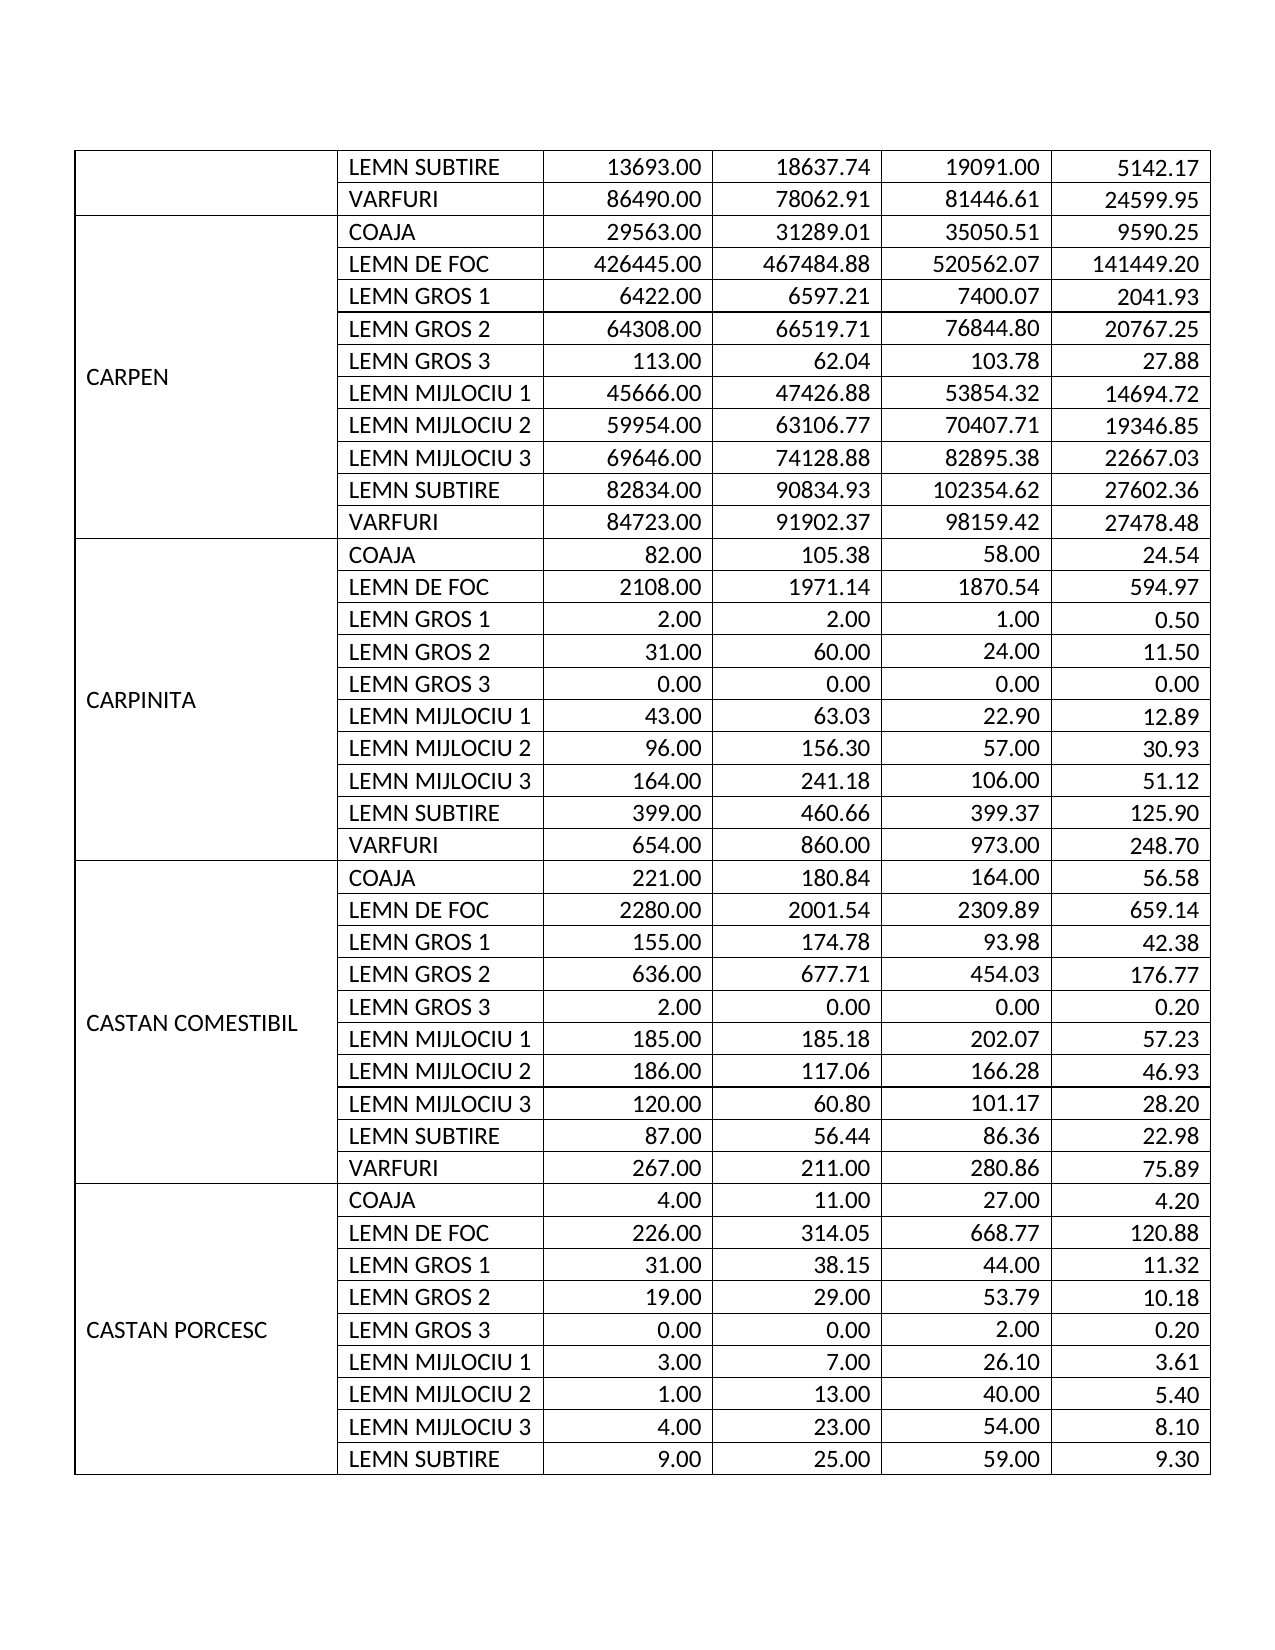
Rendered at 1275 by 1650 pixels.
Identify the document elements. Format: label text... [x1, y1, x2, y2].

table_cell 4.00 [544, 1184, 712, 1216]
table_cell 176.77 [1052, 958, 1210, 989]
table_cell 22.98 [1052, 1120, 1210, 1151]
table_cell 53854.32 [882, 377, 1051, 408]
table_cell 63.03 [713, 700, 881, 731]
table_cell 1.00 [544, 1378, 712, 1409]
table_cell 102354.62 [882, 474, 1051, 505]
table_cell 520562.07 [882, 248, 1051, 279]
table_cell 90834.93 [713, 474, 881, 505]
table_cell LEMN DE FOC [338, 248, 543, 279]
table_cell 454.03 [882, 958, 1051, 989]
table_cell 60.80 [713, 1088, 881, 1119]
table_cell LEMN MIJLOCIU 2 [338, 409, 543, 441]
table_cell 0.20 [1052, 991, 1210, 1022]
table_cell 141449.20 [1052, 248, 1210, 279]
table_cell 0.00 [1052, 668, 1210, 699]
table_cell 677.71 [713, 958, 881, 989]
table_cell 22667.03 [1052, 442, 1210, 473]
table_cell 57.23 [1052, 1023, 1210, 1054]
table_cell 594.97 [1052, 571, 1210, 602]
table_cell 2041.93 [1052, 280, 1210, 311]
table_cell 10.18 [1052, 1281, 1210, 1312]
table_cell 120.00 [544, 1088, 712, 1119]
table_cell 101.17 [882, 1088, 1051, 1119]
table_cell 14694.72 [1052, 377, 1210, 408]
table_cell LEMN MIJLOCIU 1 [338, 1023, 543, 1054]
table_cell 120.88 [1052, 1217, 1210, 1248]
table_cell 27.00 [882, 1184, 1051, 1216]
table_cell 0.00 [544, 668, 712, 699]
table_cell CARPEN [76, 216, 337, 537]
table_cell VARFURI [338, 1152, 543, 1183]
table_cell 25.00 [713, 1443, 881, 1474]
table_cell COAJA [338, 216, 543, 247]
table_cell 76844.80 [882, 313, 1051, 344]
table_cell 202.07 [882, 1023, 1051, 1054]
table_cell COAJA [338, 861, 543, 893]
table_cell 0.00 [882, 668, 1051, 699]
table_cell 66519.71 [713, 313, 881, 344]
table_cell LEMN GROS 1 [338, 280, 543, 311]
table_cell 155.00 [544, 926, 712, 957]
table_cell 19346.85 [1052, 409, 1210, 441]
table_cell 35050.51 [882, 216, 1051, 247]
table_cell 31.00 [544, 1249, 712, 1280]
table_cell LEMN GROS 3 [338, 1314, 543, 1345]
table_cell 226.00 [544, 1217, 712, 1248]
table_cell 38.15 [713, 1249, 881, 1280]
table_cell 3.00 [544, 1346, 712, 1377]
table_cell LEMN SUBTIRE [338, 151, 543, 182]
table_cell 43.00 [544, 700, 712, 731]
table_cell 668.77 [882, 1217, 1051, 1248]
table_cell 11.32 [1052, 1249, 1210, 1280]
table_cell LEMN GROS 2 [338, 635, 543, 667]
table_cell 241.18 [713, 765, 881, 796]
table_cell 0.00 [882, 991, 1051, 1022]
table_cell 166.28 [882, 1055, 1051, 1086]
table_cell 0.00 [713, 668, 881, 699]
table_cell 29.00 [713, 1281, 881, 1312]
table_cell 164.00 [544, 765, 712, 796]
table_cell 4.00 [544, 1410, 712, 1442]
table_cell 11.00 [713, 1184, 881, 1216]
table_cell 19091.00 [882, 151, 1051, 182]
table_cell LEMN GROS 1 [338, 603, 543, 634]
table_cell 211.00 [713, 1152, 881, 1183]
table_cell LEMN GROS 2 [338, 958, 543, 989]
table_cell 54.00 [882, 1410, 1051, 1442]
table_cell 98159.42 [882, 506, 1051, 537]
table_cell 63106.77 [713, 409, 881, 441]
table_cell LEMN MIJLOCIU 3 [338, 1410, 543, 1442]
table_cell CASTAN COMESTIBIL [76, 861, 337, 1183]
table_cell 0.20 [1052, 1314, 1210, 1345]
table_cell COAJA [338, 539, 543, 570]
table_cell 6597.21 [713, 280, 881, 311]
table_cell 1971.14 [713, 571, 881, 602]
table_cell 59.00 [882, 1443, 1051, 1474]
table_cell 45666.00 [544, 377, 712, 408]
table_cell 59954.00 [544, 409, 712, 441]
table_cell 27478.48 [1052, 506, 1210, 537]
table_cell 467484.88 [713, 248, 881, 279]
table_cell 26.10 [882, 1346, 1051, 1377]
table_cell 53.79 [882, 1281, 1051, 1312]
table_cell 28.20 [1052, 1088, 1210, 1119]
table_cell 62.04 [713, 345, 881, 376]
table_cell 42.38 [1052, 926, 1210, 957]
table_cell 1.00 [882, 603, 1051, 634]
table_cell 460.66 [713, 797, 881, 828]
table_cell LEMN DE FOC [338, 1217, 543, 1248]
table_cell 636.00 [544, 958, 712, 989]
table_cell 60.00 [713, 635, 881, 667]
table_cell 75.89 [1052, 1152, 1210, 1183]
table_cell 13693.00 [544, 151, 712, 182]
table_cell 96.00 [544, 732, 712, 763]
table_cell LEMN GROS 3 [338, 668, 543, 699]
table_cell 654.00 [544, 829, 712, 860]
table_cell 86490.00 [544, 183, 712, 214]
table_cell 125.90 [1052, 797, 1210, 828]
table_cell LEMN GROS 2 [338, 1281, 543, 1312]
table_cell 13.00 [713, 1378, 881, 1409]
table_cell 9590.25 [1052, 216, 1210, 247]
table_cell 24.00 [882, 635, 1051, 667]
table_cell CASTAN PORCESC [76, 1184, 337, 1474]
table_cell VARFURI [338, 183, 543, 214]
table_cell 248.70 [1052, 829, 1210, 860]
table_cell LEMN SUBTIRE [338, 1443, 543, 1474]
table_cell 11.50 [1052, 635, 1210, 667]
table_cell 973.00 [882, 829, 1051, 860]
table_cell 2280.00 [544, 894, 712, 925]
table_cell 2.00 [713, 603, 881, 634]
table_cell 82.00 [544, 539, 712, 570]
table_cell LEMN MIJLOCIU 2 [338, 732, 543, 763]
table_cell COAJA [338, 1184, 543, 1216]
table_cell LEMN SUBTIRE [338, 1120, 543, 1151]
table_cell 31.00 [544, 635, 712, 667]
table_cell LEMN MIJLOCIU 2 [338, 1378, 543, 1409]
table_cell 24599.95 [1052, 183, 1210, 214]
table_cell LEMN GROS 3 [338, 345, 543, 376]
table_cell 4.20 [1052, 1184, 1210, 1216]
table_cell 267.00 [544, 1152, 712, 1183]
table_cell 93.98 [882, 926, 1051, 957]
table_cell 5142.17 [1052, 151, 1210, 182]
table_cell 106.00 [882, 765, 1051, 796]
table_cell 87.00 [544, 1120, 712, 1151]
table_cell 82834.00 [544, 474, 712, 505]
table_cell 221.00 [544, 861, 712, 893]
table_cell 117.06 [713, 1055, 881, 1086]
table_cell 30.93 [1052, 732, 1210, 763]
table_cell 12.89 [1052, 700, 1210, 731]
table_cell 7400.07 [882, 280, 1051, 311]
table_cell 156.30 [713, 732, 881, 763]
table_cell 280.86 [882, 1152, 1051, 1183]
table_cell LEMN MIJLOCIU 3 [338, 1088, 543, 1119]
table_cell LEMN MIJLOCIU 1 [338, 1346, 543, 1377]
table_cell LEMN GROS 1 [338, 1249, 543, 1280]
table_cell VARFURI [338, 506, 543, 537]
table_cell LEMN GROS 2 [338, 313, 543, 344]
table_cell 113.00 [544, 345, 712, 376]
table_cell 24.54 [1052, 539, 1210, 570]
table_cell 40.00 [882, 1378, 1051, 1409]
table_cell 399.00 [544, 797, 712, 828]
table_cell 659.14 [1052, 894, 1210, 925]
table_cell CARPINITA [76, 539, 337, 860]
table_cell 22.90 [882, 700, 1051, 731]
table_cell 8.10 [1052, 1410, 1210, 1442]
table_cell LEMN MIJLOCIU 1 [338, 700, 543, 731]
table_cell LEMN MIJLOCIU 3 [338, 442, 543, 473]
table_cell 74128.88 [713, 442, 881, 473]
table_cell 1870.54 [882, 571, 1051, 602]
table_cell 2.00 [544, 603, 712, 634]
table_cell 2.00 [882, 1314, 1051, 1345]
table_cell 174.78 [713, 926, 881, 957]
table_cell 186.00 [544, 1055, 712, 1086]
table_cell 185.18 [713, 1023, 881, 1054]
table_cell 70407.71 [882, 409, 1051, 441]
table_cell 314.05 [713, 1217, 881, 1248]
table_cell LEMN MIJLOCIU 2 [338, 1055, 543, 1086]
table_cell 27602.36 [1052, 474, 1210, 505]
table_cell 91902.37 [713, 506, 881, 537]
table_cell 185.00 [544, 1023, 712, 1054]
table_cell 3.61 [1052, 1346, 1210, 1377]
table_cell 6422.00 [544, 280, 712, 311]
table_cell 46.93 [1052, 1055, 1210, 1086]
table_cell LEMN SUBTIRE [338, 474, 543, 505]
table_cell LEMN MIJLOCIU 1 [338, 377, 543, 408]
table_cell 18637.74 [713, 151, 881, 182]
table_cell LEMN DE FOC [338, 571, 543, 602]
table_cell 105.38 [713, 539, 881, 570]
table_cell LEMN GROS 1 [338, 926, 543, 957]
table_cell 860.00 [713, 829, 881, 860]
table_cell VARFURI [338, 829, 543, 860]
table_cell 399.37 [882, 797, 1051, 828]
table_cell 84723.00 [544, 506, 712, 537]
table_cell 2.00 [544, 991, 712, 1022]
table_cell LEMN SUBTIRE [338, 797, 543, 828]
table_cell 20767.25 [1052, 313, 1210, 344]
table_cell LEMN DE FOC [338, 894, 543, 925]
table_cell 7.00 [713, 1346, 881, 1377]
table_cell 82895.38 [882, 442, 1051, 473]
table_cell 0.00 [544, 1314, 712, 1345]
table_cell 47426.88 [713, 377, 881, 408]
table_cell 180.84 [713, 861, 881, 893]
table_cell 2309.89 [882, 894, 1051, 925]
table_cell 9.00 [544, 1443, 712, 1474]
table_cell 78062.91 [713, 183, 881, 214]
table_cell 0.00 [713, 1314, 881, 1345]
table_cell 426445.00 [544, 248, 712, 279]
table_cell 0.50 [1052, 603, 1210, 634]
table_cell 29563.00 [544, 216, 712, 247]
table_cell 86.36 [882, 1120, 1051, 1151]
table_cell 81446.61 [882, 183, 1051, 214]
table_cell 69646.00 [544, 442, 712, 473]
table_cell 51.12 [1052, 765, 1210, 796]
table_cell 58.00 [882, 539, 1051, 570]
table_cell 5.40 [1052, 1378, 1210, 1409]
table_cell 27.88 [1052, 345, 1210, 376]
table_cell 2001.54 [713, 894, 881, 925]
table_cell 164.00 [882, 861, 1051, 893]
table_cell 2108.00 [544, 571, 712, 602]
table_cell 56.58 [1052, 861, 1210, 893]
table_cell 19.00 [544, 1281, 712, 1312]
table_cell 44.00 [882, 1249, 1051, 1280]
table_cell 64308.00 [544, 313, 712, 344]
table_cell 9.30 [1052, 1443, 1210, 1474]
table_cell 56.44 [713, 1120, 881, 1151]
table_cell 0.00 [713, 991, 881, 1022]
table_cell 103.78 [882, 345, 1051, 376]
table_cell LEMN GROS 3 [338, 991, 543, 1022]
table_cell LEMN MIJLOCIU 3 [338, 765, 543, 796]
table_cell 57.00 [882, 732, 1051, 763]
table_cell 23.00 [713, 1410, 881, 1442]
table_cell 31289.01 [713, 216, 881, 247]
